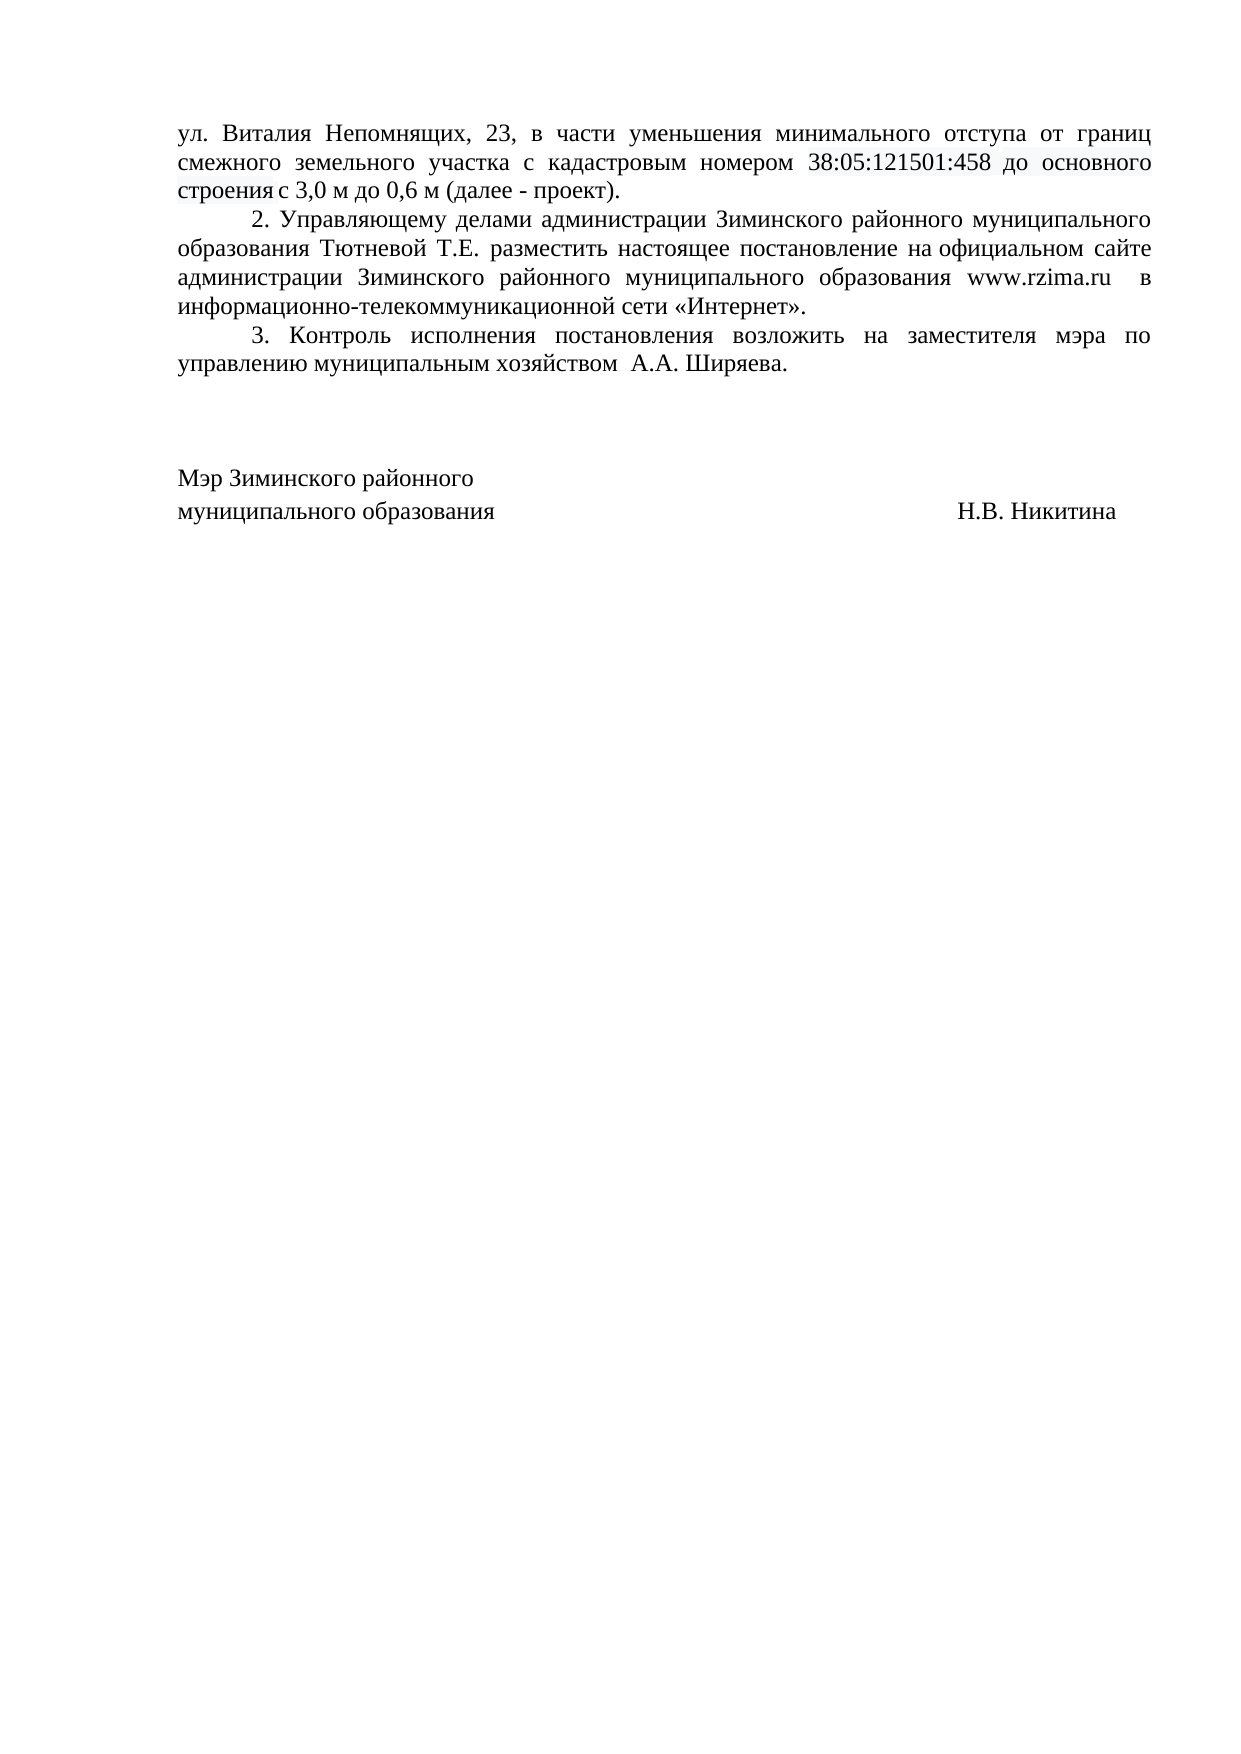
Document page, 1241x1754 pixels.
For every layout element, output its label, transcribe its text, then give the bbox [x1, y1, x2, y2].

text Мэр Зиминского районного [177, 463, 1152, 492]
text 3. Контроль исполнения постановления возложить на заместителя мэра по управлению муниципальным хозяйством А.А. Ширяева. [177, 320, 1152, 377]
list 2. Управляющему делами администрации Зиминского районного муниципального образования Тютневой Т.Е. разместить настоящее постановление на официальном сайте администрации Зиминского районного муниципального образования www.rzima.ru в информационно-телекоммуникационной сети «Интернет». [177, 204, 1152, 320]
text муниципального образования Н.В. Никитина [177, 496, 1152, 525]
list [177, 118, 1152, 204]
